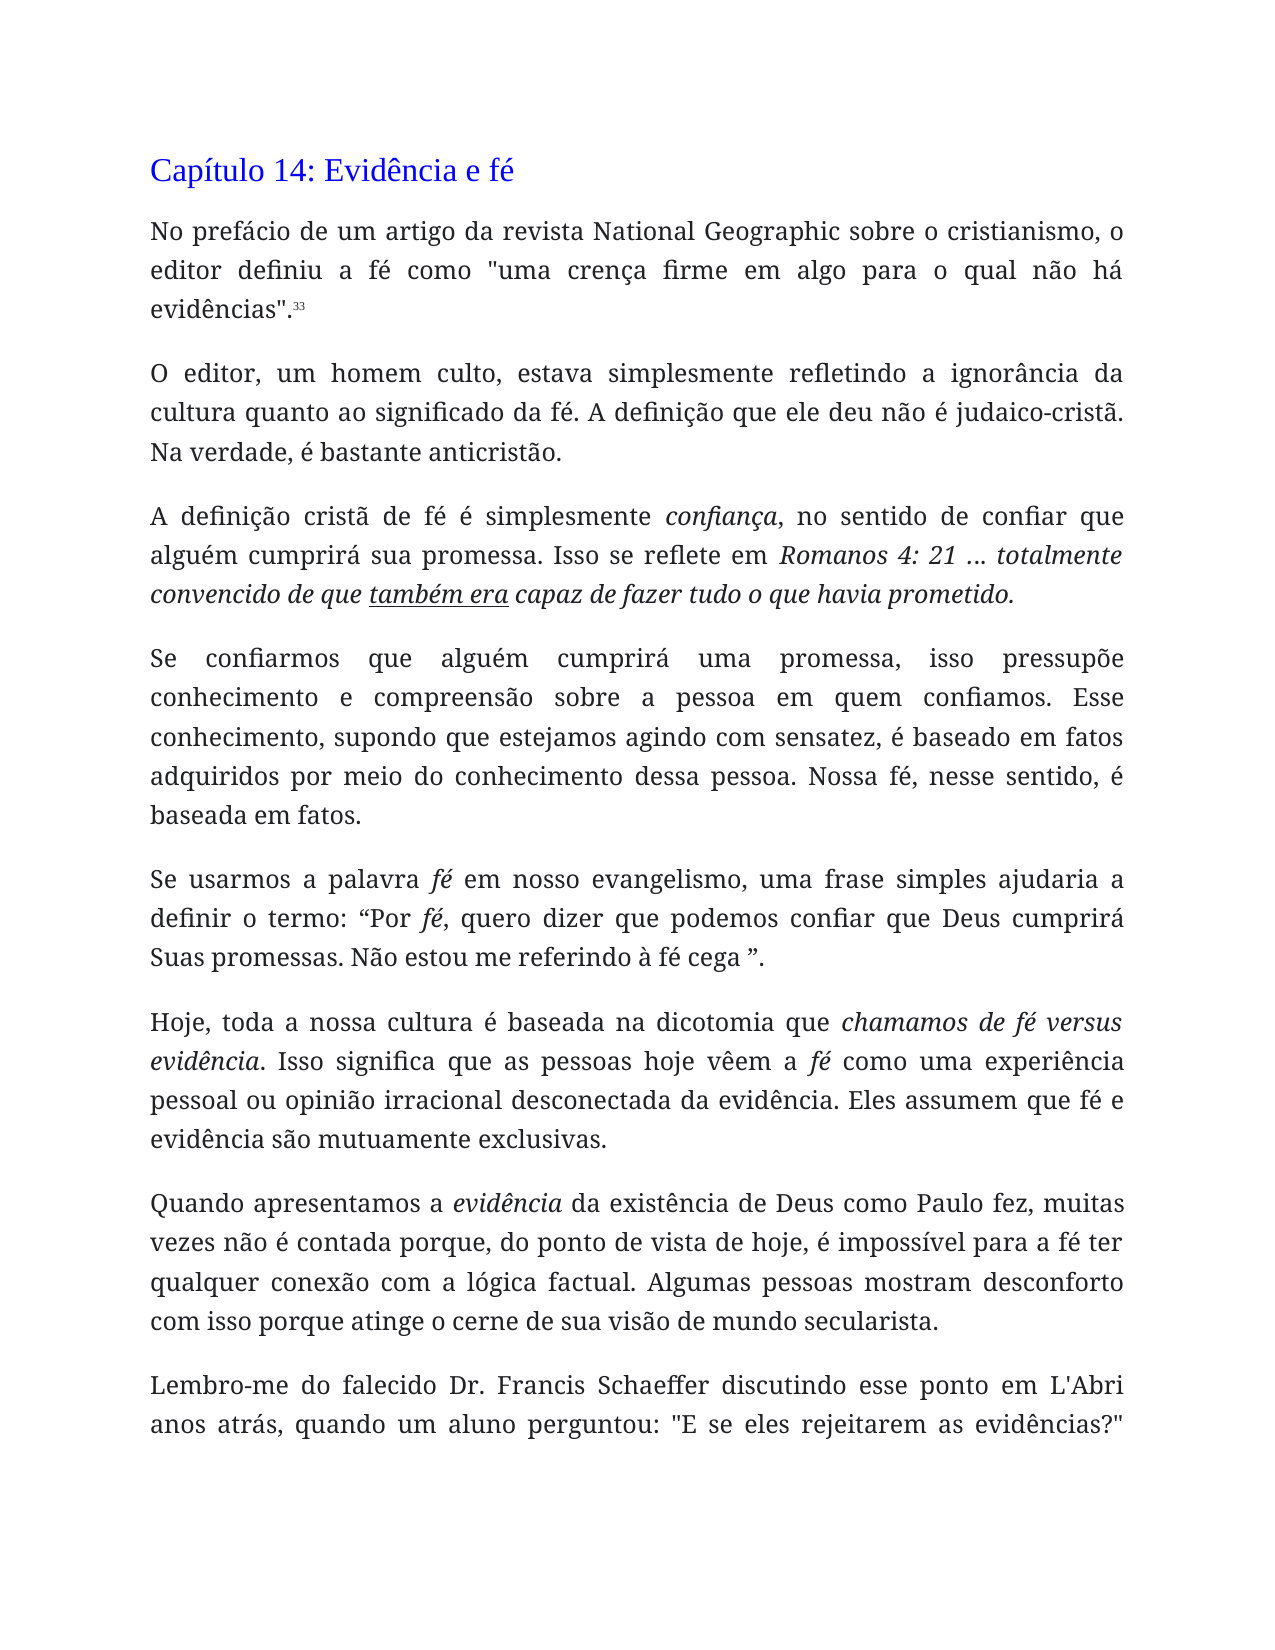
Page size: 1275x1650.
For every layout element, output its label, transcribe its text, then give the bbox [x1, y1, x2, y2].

text Hoje, toda a nossa cultura é baseada na dicotomia que chamamos de fé versus evidência. Isso significa que as pessoas hoje vêem a fé como uma experiência pessoal ou opinião irracional desconectada da evidência. Eles assumem que fé e evidência são mutuamente exclusivas. [150, 1004, 1125, 1156]
text O editor, um homem culto, estava simplesmente refletindo a ignorância da cultura quanto ao significado da fé. A definição que ele deu não é judaico-cristã. Na verdade, é bastante anticristão. [150, 356, 1125, 468]
text No prefácio de um artigo da revista National Geographic sobre o cristianismo, o editor definiu a fé como "uma crença firme em algo para o qual não há evidências". [150, 213, 1125, 326]
text A definição cristã de fé é simplesmente confiança, no sentido de confiar que alguém cumprirá sua promessa. Isso se reflete em Romanos 4: 21 ... totalmente convencido de que também era capaz de fazer tudo o que havia prometido. [150, 498, 1125, 611]
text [150, 1367, 1125, 1441]
subtitle Capítulo 14: Evidência e fé [150, 150, 1087, 188]
text Se usarmos a palavra fé em nosso evangelismo, uma frase simples ajudaria a definir o termo: “Por fé, quero dizer que podemos confiar que Deus cumprirá Suas promessas. Não estou me referindo à fé cega ”. [150, 862, 1125, 974]
text Quando apresentamos a evidência da existência de Deus como Paulo fez, muitas vezes não é contada porque, do ponto de vista de hoje, é impossível para a fé ter qualquer conexão com a lógica factual. Algumas pessoas mostram desconforto com isso porque atinge o cerne de sua visão de mundo secularista. [150, 1186, 1125, 1337]
text Se confiarmos que alguém cumprirá uma promessa, isso pressupõe conhecimento e compreensão sobre a pessoa em quem confiamos. Esse conhecimento, supondo que estejamos agindo com sensatez, é baseado em fatos adquiridos por meio do conhecimento dessa pessoa. Nossa fé, nesse sentido, é baseada em fatos. [150, 641, 1125, 832]
